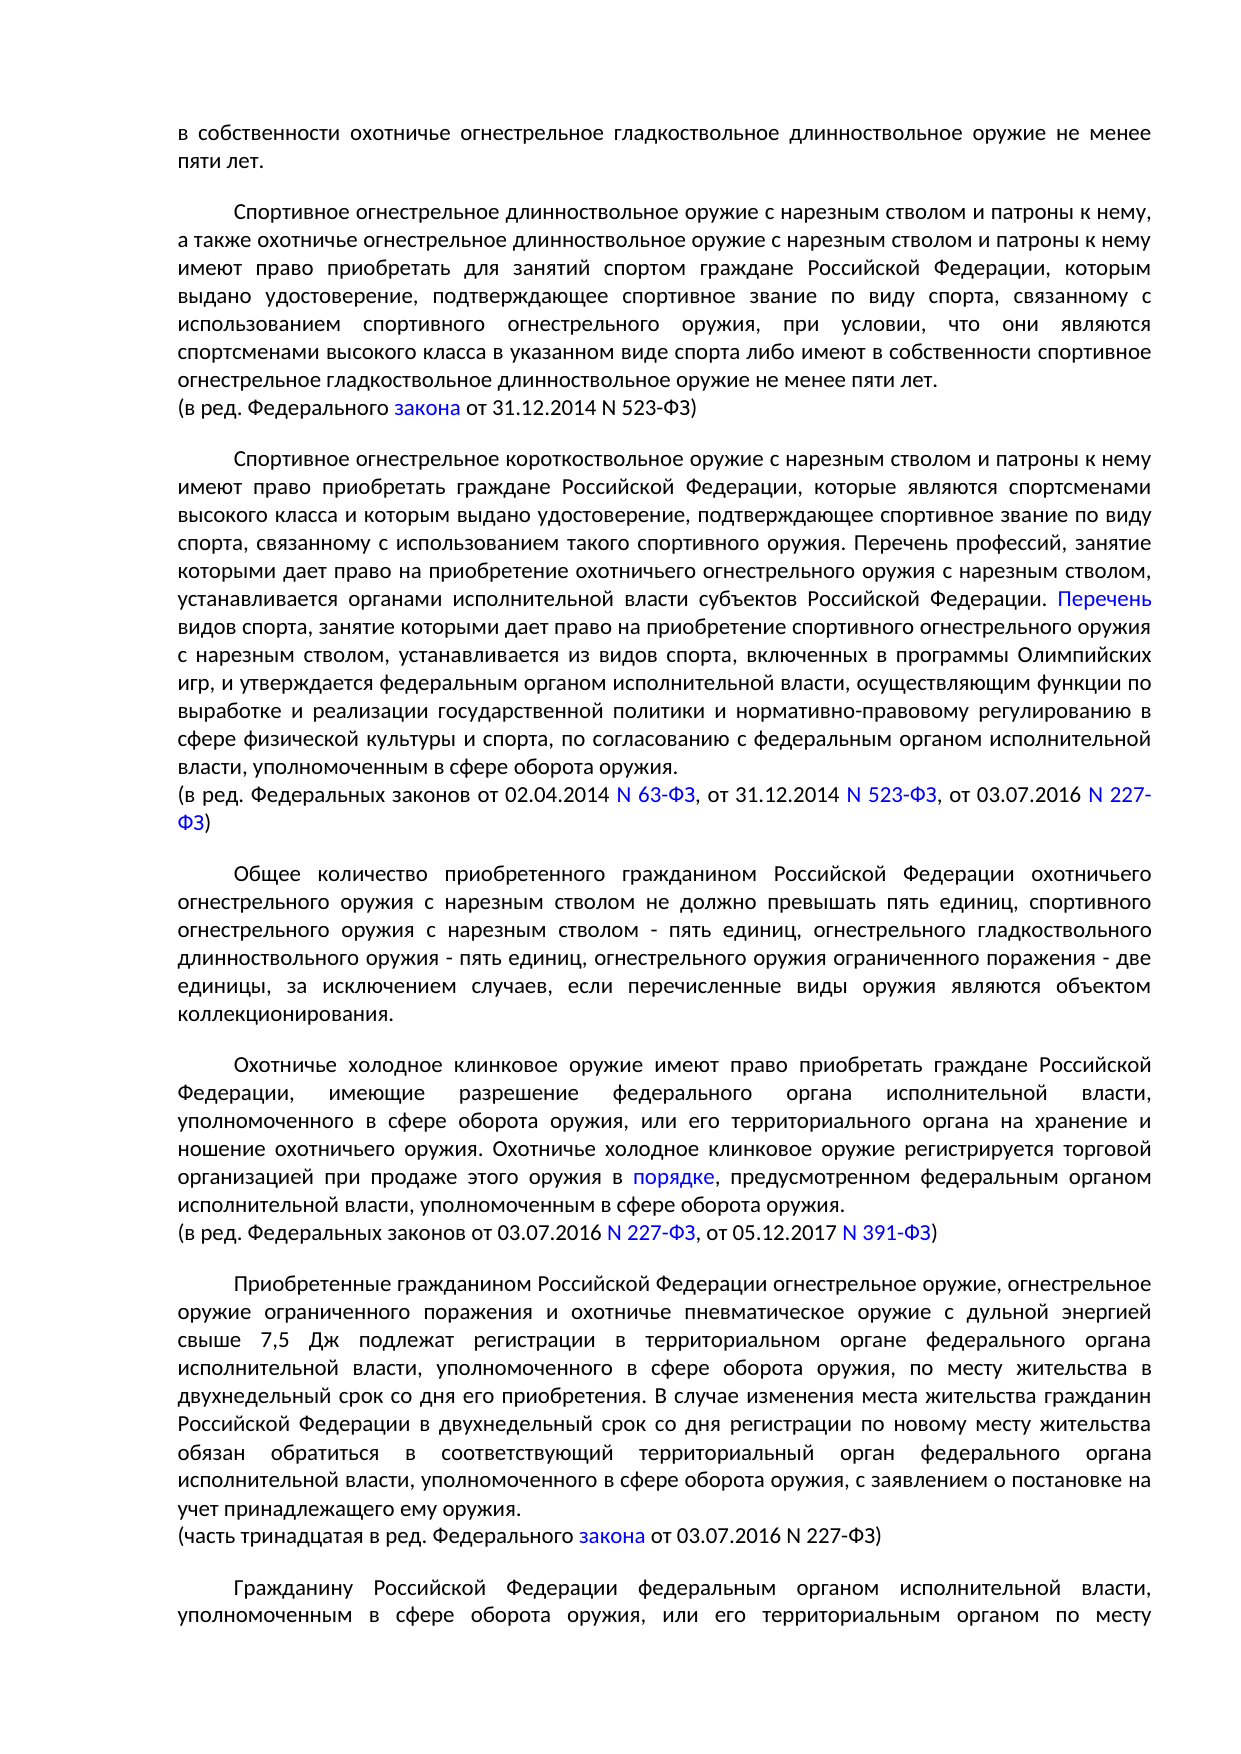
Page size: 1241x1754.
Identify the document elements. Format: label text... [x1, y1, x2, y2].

text Общее количество приобретенного гражданином Российской Федерации охотничьего огнестрельного оружия с нарезным стволом не должно превышать пять единиц, спортивного огнестрельного оружия с нарезным стволом - пять единиц, огнестрельного гладкоствольного длинноствольного оружия - пять единиц, огнестрельного оружия ограниченного поражения - две единицы, за исключением случаев, если перечисленные виды оружия являются объектом коллекционирования. [177, 859, 1152, 1027]
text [177, 118, 1152, 174]
text Охотничье холодное клинковое оружие имеют право приобретать граждане Российской Федерации, имеющие разрешение федерального органа исполнительной власти, уполномоченного в сфере оборота оружия, или его территориального органа на хранение и ношение охотничьего оружия. Охотничье холодное клинковое оружие регистрируется торговой организацией при продаже этого оружия в порядке, предусмотренном федеральным органом исполнительной власти, уполномоченным в сфере оборота оружия. [177, 1050, 1152, 1218]
text (в ред. Федерального закона от 31.12.2014 N 523-ФЗ) [177, 393, 1152, 421]
text (в ред. Федеральных законов от 03.07.2016 N 227-ФЗ, от 05.12.2017 N 391-ФЗ) [177, 1218, 1152, 1247]
text Приобретенные гражданином Российской Федерации огнестрельное оружие, огнестрельное оружие ограниченного поражения и охотничье пневматическое оружие с дульной энергией свыше 7,5 Дж подлежат регистрации в территориальном органе федерального органа исполнительной власти, уполномоченного в сфере оборота оружия, по месту жительства в двухнедельный срок со дня его приобретения. В случае изменения места жительства гражданин Российской Федерации в двухнедельный срок со дня регистрации по новому месту жительства обязан обратиться в соответствующий территориальный орган федерального органа исполнительной власти, уполномоченного в сфере оборота оружия, с заявлением о постановке на учет принадлежащего ему оружия. [177, 1269, 1152, 1522]
text Спортивное огнестрельное длинноствольное оружие с нарезным стволом и патроны к нему, а также охотничье огнестрельное длинноствольное оружие с нарезным стволом и патроны к нему имеют право приобретать для занятий спортом граждане Российской Федерации, которым выдано удостоверение, подтверждающее спортивное звание по виду спорта, связанному с использованием спортивного огнестрельного оружия, при условии, что они являются спортсменами высокого класса в указанном виде спорта либо имеют в собственности спортивное огнестрельное гладкоствольное длинноствольное оружие не менее пяти лет. [177, 197, 1152, 393]
text (в ред. Федеральных законов от 02.04.2014 N 63-ФЗ, от 31.12.2014 N 523-ФЗ, от 03.07.2016 N 227-ФЗ) [177, 780, 1152, 836]
text (часть тринадцатая в ред. Федерального закона от 03.07.2016 N 227-ФЗ) [177, 1522, 1152, 1550]
text Спортивное огнестрельное короткоствольное оружие с нарезным стволом и патроны к нему имеют право приобретать граждане Российской Федерации, которые являются спортсменами высокого класса и которым выдано удостоверение, подтверждающее спортивное звание по виду спорта, связанному с использованием такого спортивного оружия. Перечень профессий, занятие которыми дает право на приобретение охотничьего огнестрельного оружия с нарезным стволом, устанавливается органами исполнительной власти субъектов Российской Федерации. Перечень видов спорта, занятие которыми дает право на приобретение спортивного огнестрельного оружия с нарезным стволом, устанавливается из видов спорта, включенных в программы Олимпийских игр, и утверждается федеральным органом исполнительной власти, осуществляющим функции по выработке и реализации государственной политики и нормативно-правовому регулированию в сфере физической культуры и спорта, по согласованию с федеральным органом исполнительной власти, уполномоченным в сфере оборота оружия. [177, 444, 1152, 780]
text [177, 1573, 1152, 1629]
